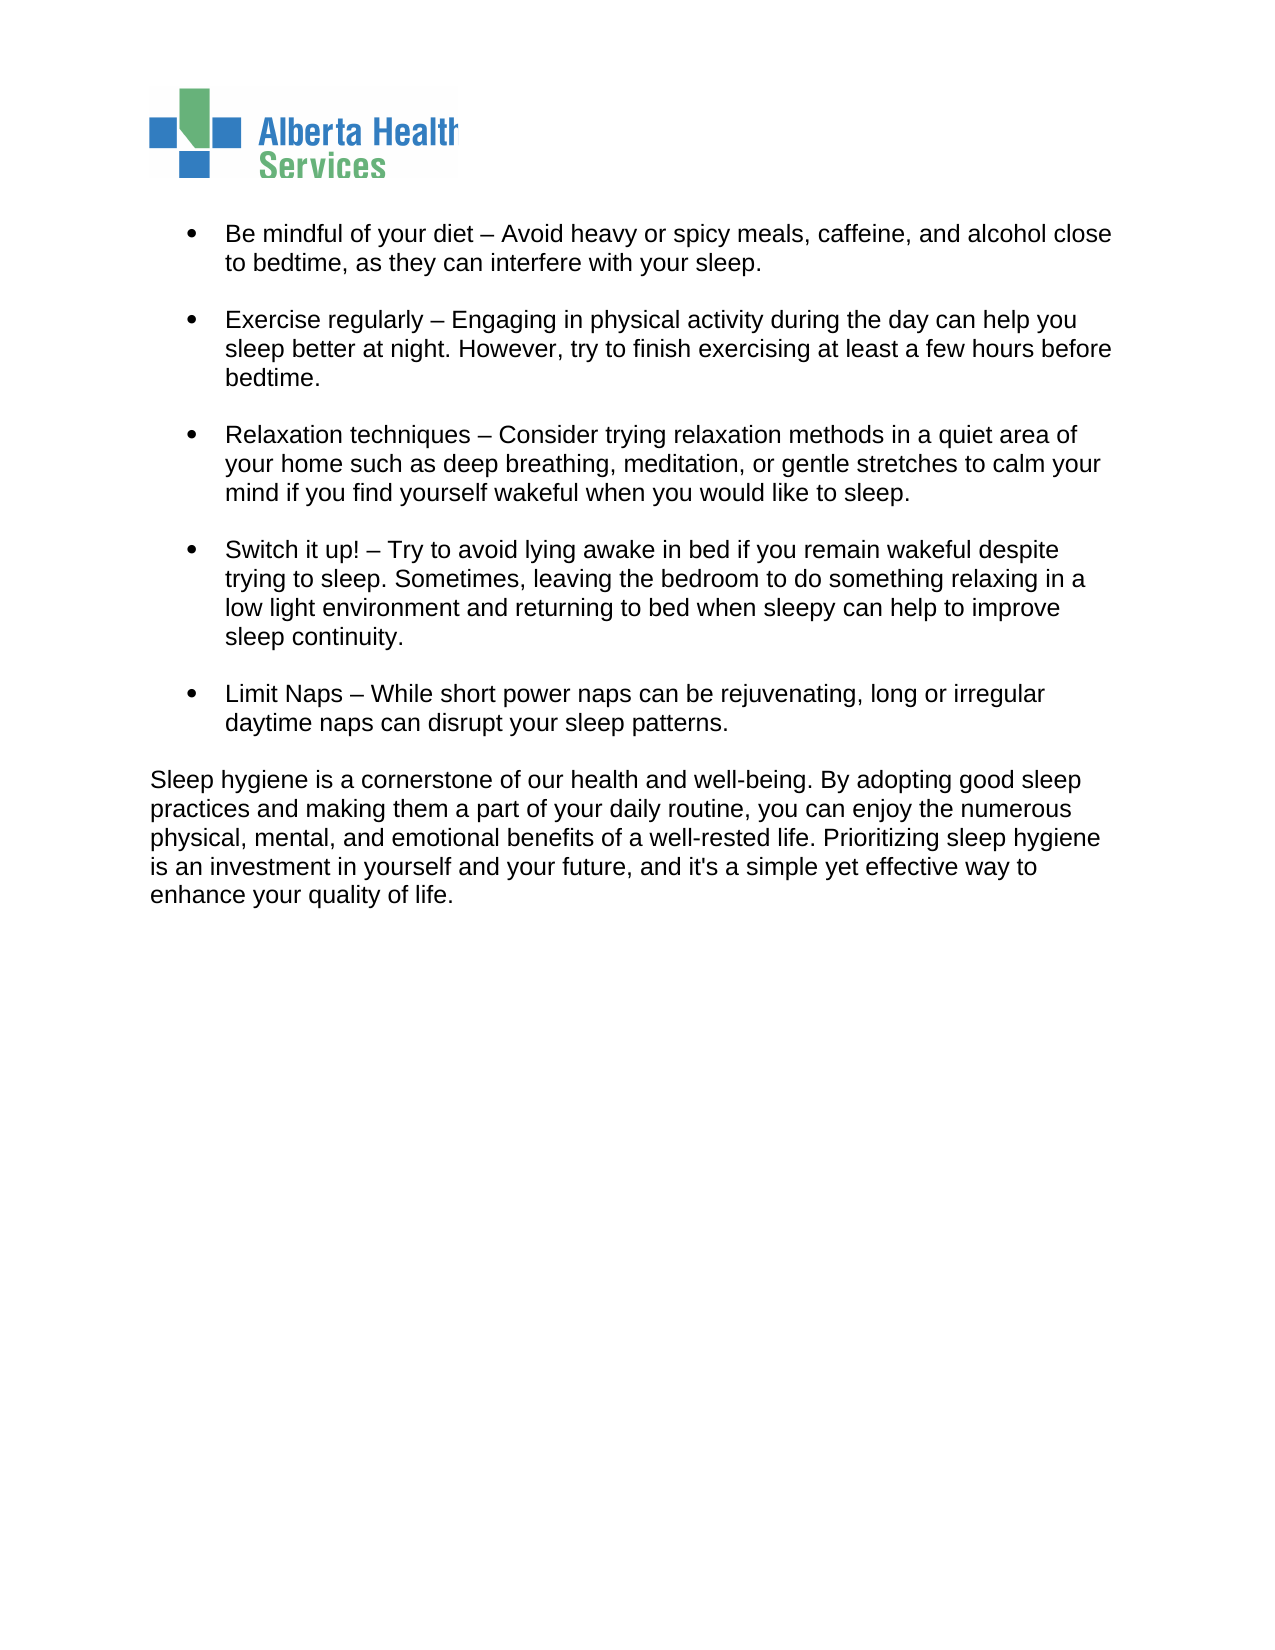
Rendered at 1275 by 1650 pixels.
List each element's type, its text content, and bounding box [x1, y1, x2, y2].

text Sleep hygiene is a cornerstone of our health and well-being. By adopting good sleep practices and making them a part of your daily routine, you can enjoy the numerous physical, mental, and emotional benefits of a well-rested life. Prioritizing sleep hygiene is an investment in yourself and your future, and it's a simple yet effective way to enhance your quality of life. [150, 766, 1125, 909]
list Exercise regularly – Engaging in physical activity during the day can help you sleep better at night. However, try to finish exercising at least a few hours before bedtime. [187, 305, 1125, 391]
list Limit Naps – While short power naps can be rejuvenating, long or irregular daytime naps can disrupt your sleep patterns. [187, 679, 1125, 737]
list Relaxation techniques – Consider trying relaxation methods in a quiet area of your home such as deep breathing, meditation, or gentle stretches to calm your mind if you find yourself wakeful when you would like to sleep. [187, 420, 1125, 507]
list Switch it up! – Try to avoid lying awake in bed if you remain wakeful despite trying to sleep. Sometimes, leaving the bedroom to do something relaxing in a low light environment and returning to bed when sleepy can help to improve sleep continuity. [187, 535, 1125, 650]
picture [148, 86, 459, 178]
list Be mindful of your diet – Avoid heavy or spicy meals, caffeine, and alcohol close to bedtime, as they can interfere with your sleep. [187, 219, 1125, 276]
